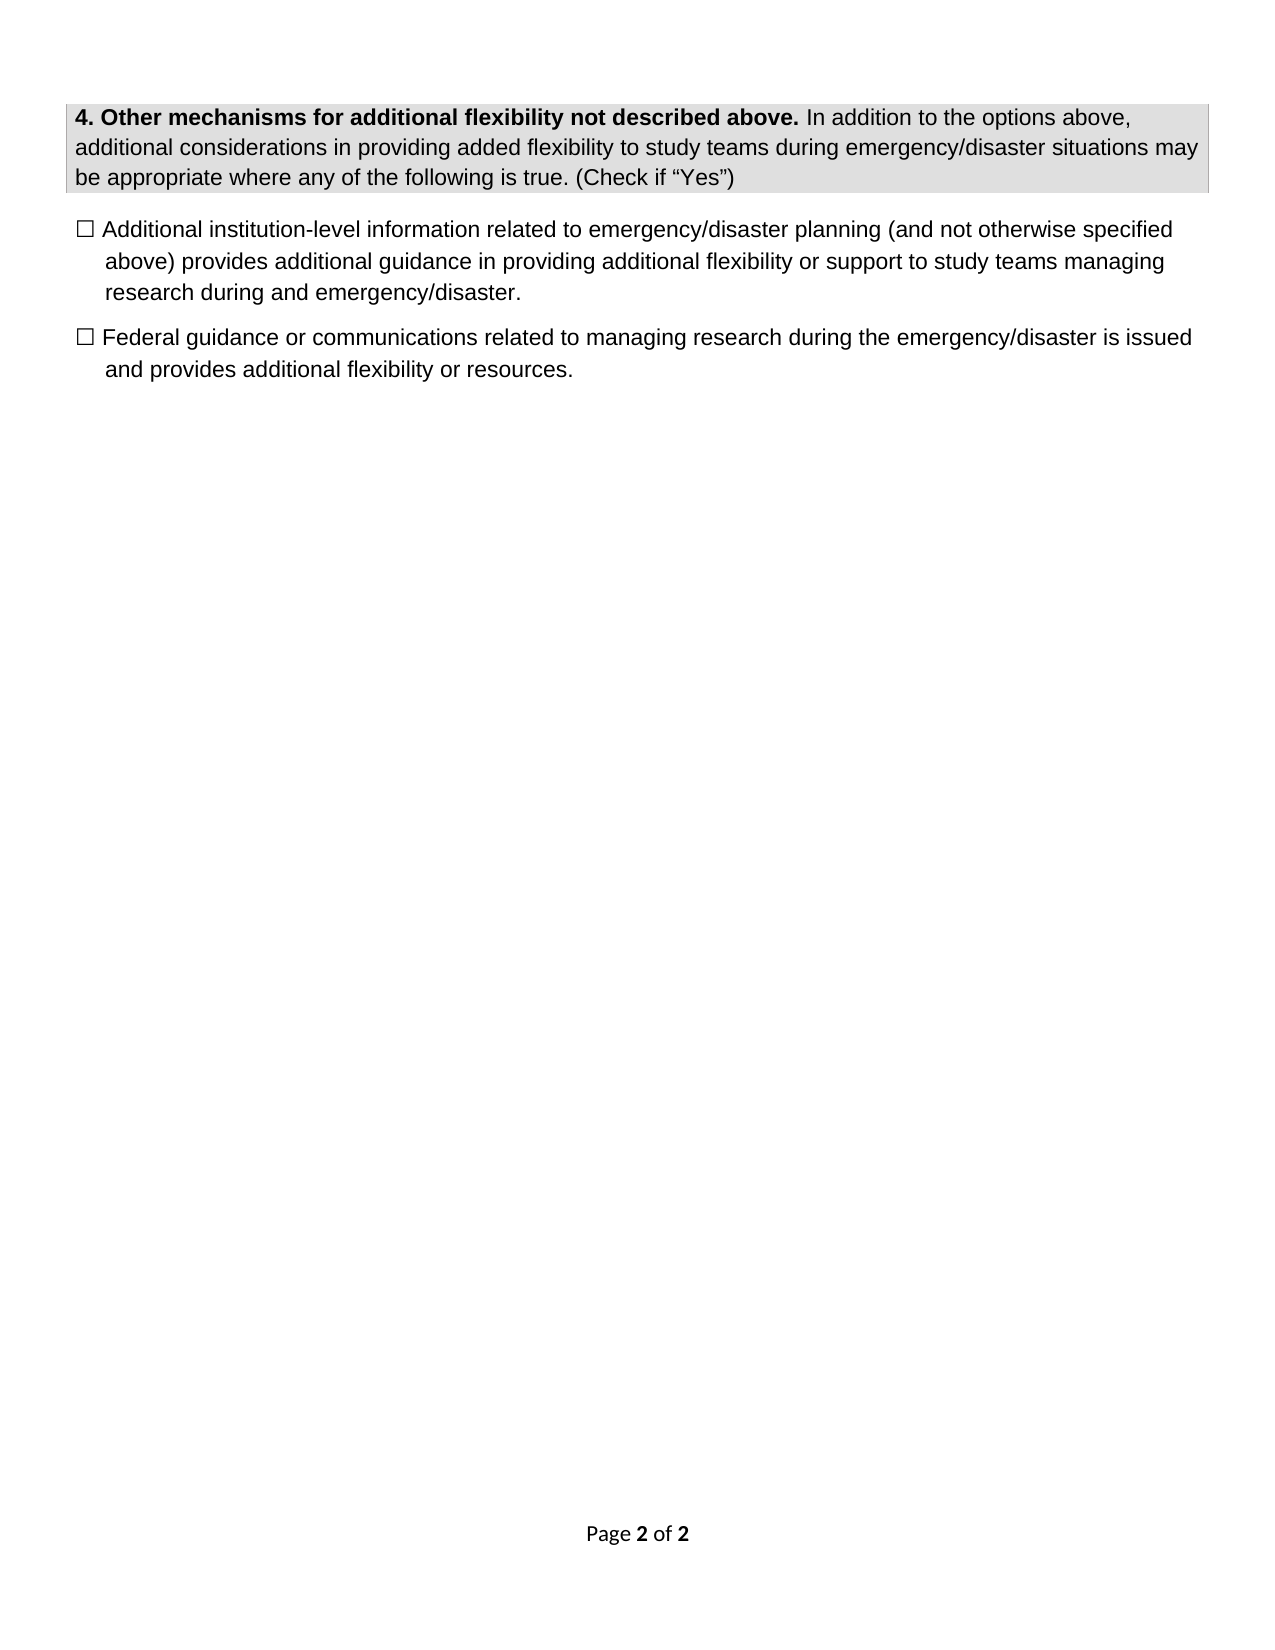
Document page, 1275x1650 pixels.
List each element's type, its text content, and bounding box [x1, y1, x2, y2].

text Additional institution-level information related to emergency/disaster planning (and not otherwise specified above) provides additional guidance in providing additional flexibility or support to study teams managing research during and emergency/disaster. [75, 213, 1200, 305]
text 4. Other mechanisms for additional flexibility not described above. In addition to the options above, additional considerations in providing added flexibility to study teams during emergency/disaster situations may be appropriate where any of the following is true. (Check if “Yes”) [67, 104, 1208, 193]
text Federal guidance or communications related to managing research during the emergency/disaster is issued and provides additional flexibility or resources. [75, 321, 1200, 383]
